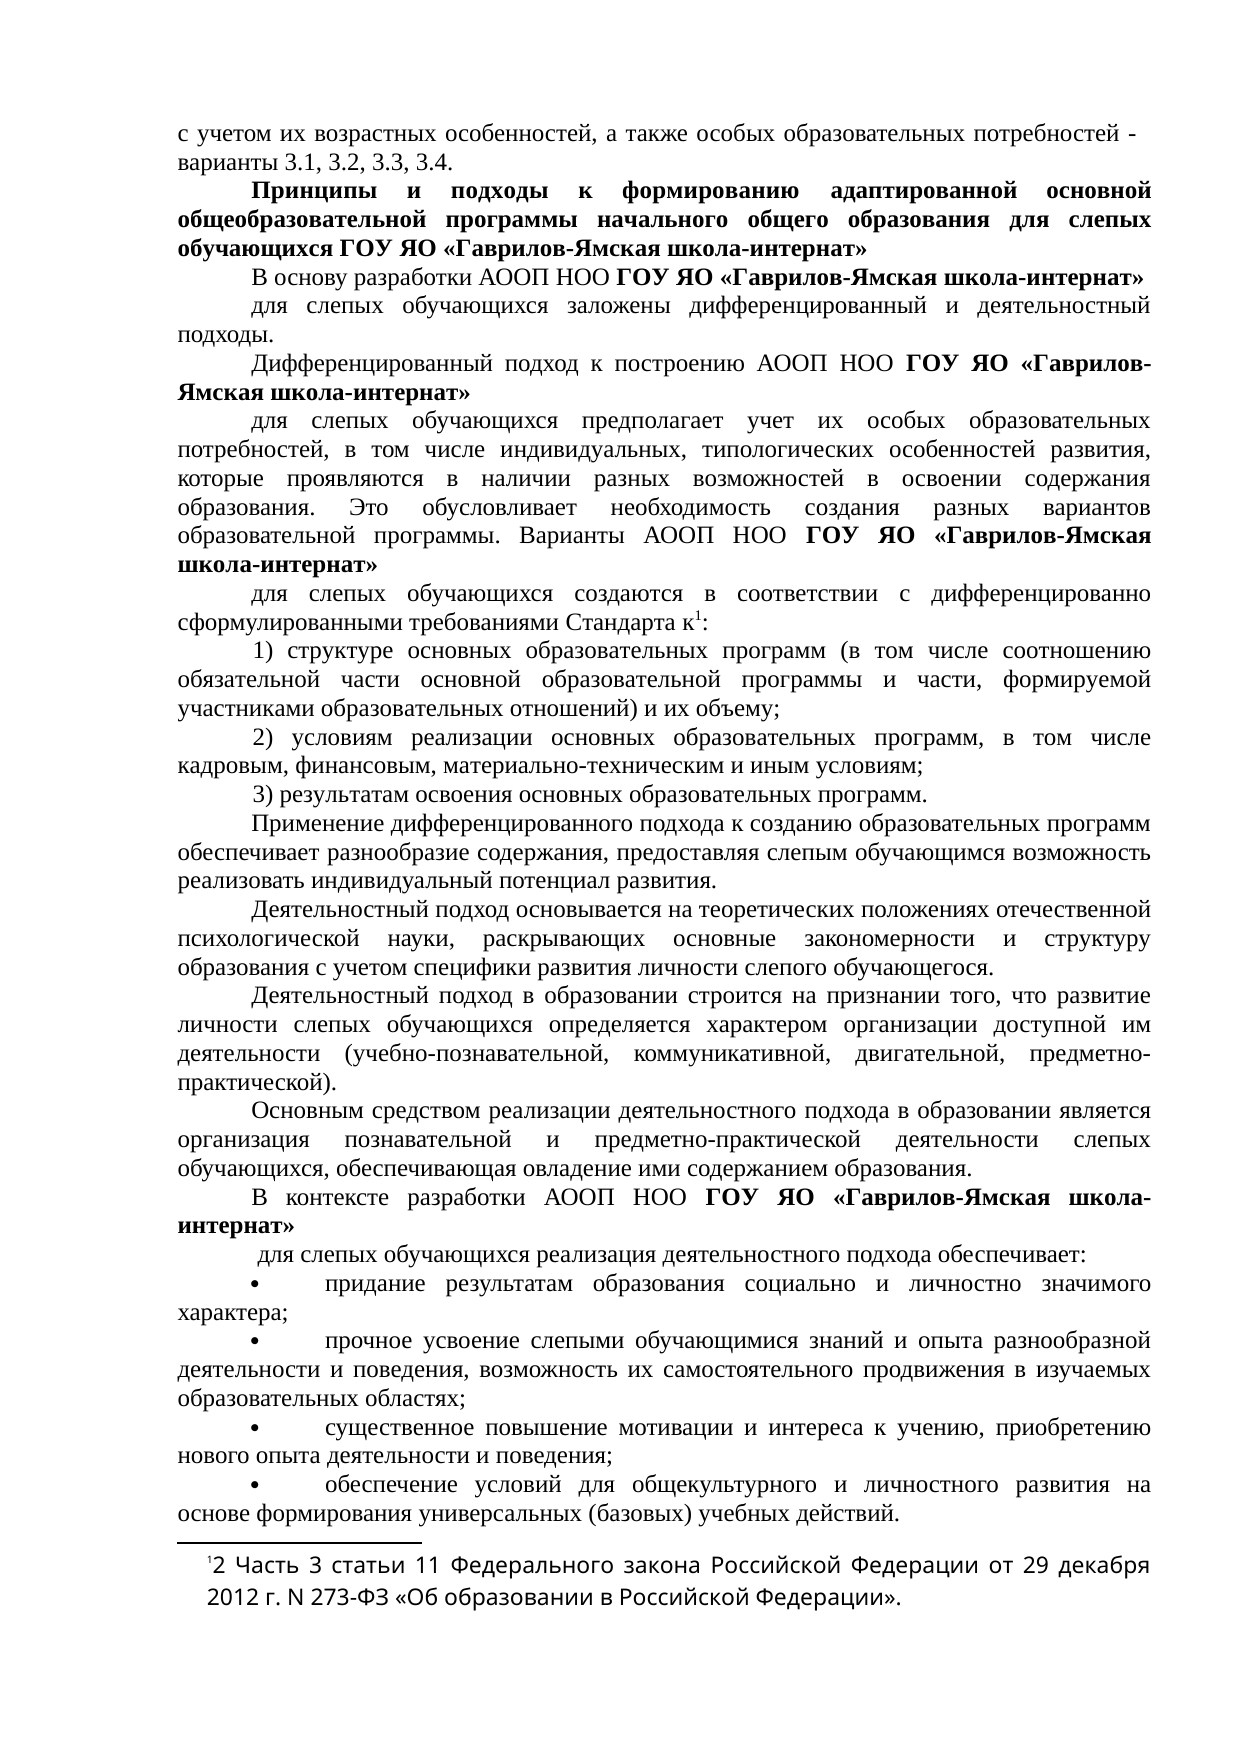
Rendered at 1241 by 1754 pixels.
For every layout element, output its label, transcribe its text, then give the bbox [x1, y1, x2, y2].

text Основным средством реализации деятельностного подхода в образовании является организация познавательной и предметно-практической деятельности слепых обучающихся, обеспечивающая овладение ими содержанием образования. [177, 1096, 1152, 1182]
text Дифференцированный подход к построению АООП НОО ГОУ ЯО «Гаврилов-Ямская школа-интернат» [177, 348, 1152, 406]
list прочное усвоение слепыми обучающимися знаний и опыта разнообразной деятельности и поведения, возможность их самостоятельного продвижения в изучаемых образовательных областях; [177, 1326, 1152, 1412]
text Применение дифференцированного подхода к созданию образовательных программ обеспечивает разнообразие содержания, предоставляя слепым обучающимся возможность реализовать индивидуальный потенциал развития. [177, 808, 1152, 894]
text для слепых обучающихся реализация деятельностного подхода обеспечивает: [177, 1239, 1152, 1268]
list придание результатам образования социально и личностно значимого характера; [177, 1268, 1152, 1326]
text Деятельностный подход в образовании строится на признании того, что развитие личности слепых обучающихся определяется характером организации доступной им деятельности (учебно-познавательной, коммуникативной, двигательной, предметно-практической). [177, 981, 1152, 1096]
text 1) структуре основных образовательных программ (в том числе соотношению обязательной части основной образовательной программы и части, формируемой участниками образовательных отношений) и их объему; [177, 636, 1152, 722]
text В основу разработки АООП НОО ГОУ ЯО «Гаврилов-Ямская школа-интернат» [177, 262, 1152, 291]
text для слепых обучающихся создаются в соответствии с дифференцированно сформулированными требованиями Стандарта к: [177, 578, 1152, 636]
list существенное повышение мотивации и интереса к учению, приобретению нового опыта деятельности и поведения; [177, 1412, 1152, 1469]
text Деятельностный подход основывается на теоретических положениях отечественной психологической науки, раскрывающих основные закономерности и структуру образования с учетом специфики развития личности слепого обучающегося. [177, 894, 1152, 981]
text 3) результатам освоения основных образовательных программ. [177, 779, 1152, 808]
text Принципы и подходы к формированию адаптированной основной общеобразовательной программы начального общего образования для слепых обучающихся ГОУ ЯО «Гаврилов-Ямская школа-интернат» [177, 176, 1152, 262]
text В контексте разработки АООП НОО ГОУ ЯО «Гаврилов-Ямская школа-интернат» [177, 1182, 1152, 1239]
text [177, 118, 1137, 176]
list обеспечение условий для общекультурного и личностного развития на основе формирования универсальных (базовых) учебных действий. [177, 1469, 1152, 1527]
text для слепых обучающихся заложены дифференцированный и деятельностный подходы. [177, 291, 1152, 348]
text 2) условиям реализации основных образовательных программ, в том числе кадровым, финансовым, материально-техническим и иным условиям; [177, 722, 1152, 779]
text для слепых обучающихся предполагает учет их особых образовательных потребностей, в том числе индивидуальных, типологических особенностей развития, которые проявляются в наличии разных возможностей в освоении содержания образования. Это обусловливает необходимость создания разных вариантов образовательной программы. Варианты АООП НОО ГОУ ЯО «Гаврилов-Ямская школа-интернат» [177, 406, 1152, 578]
